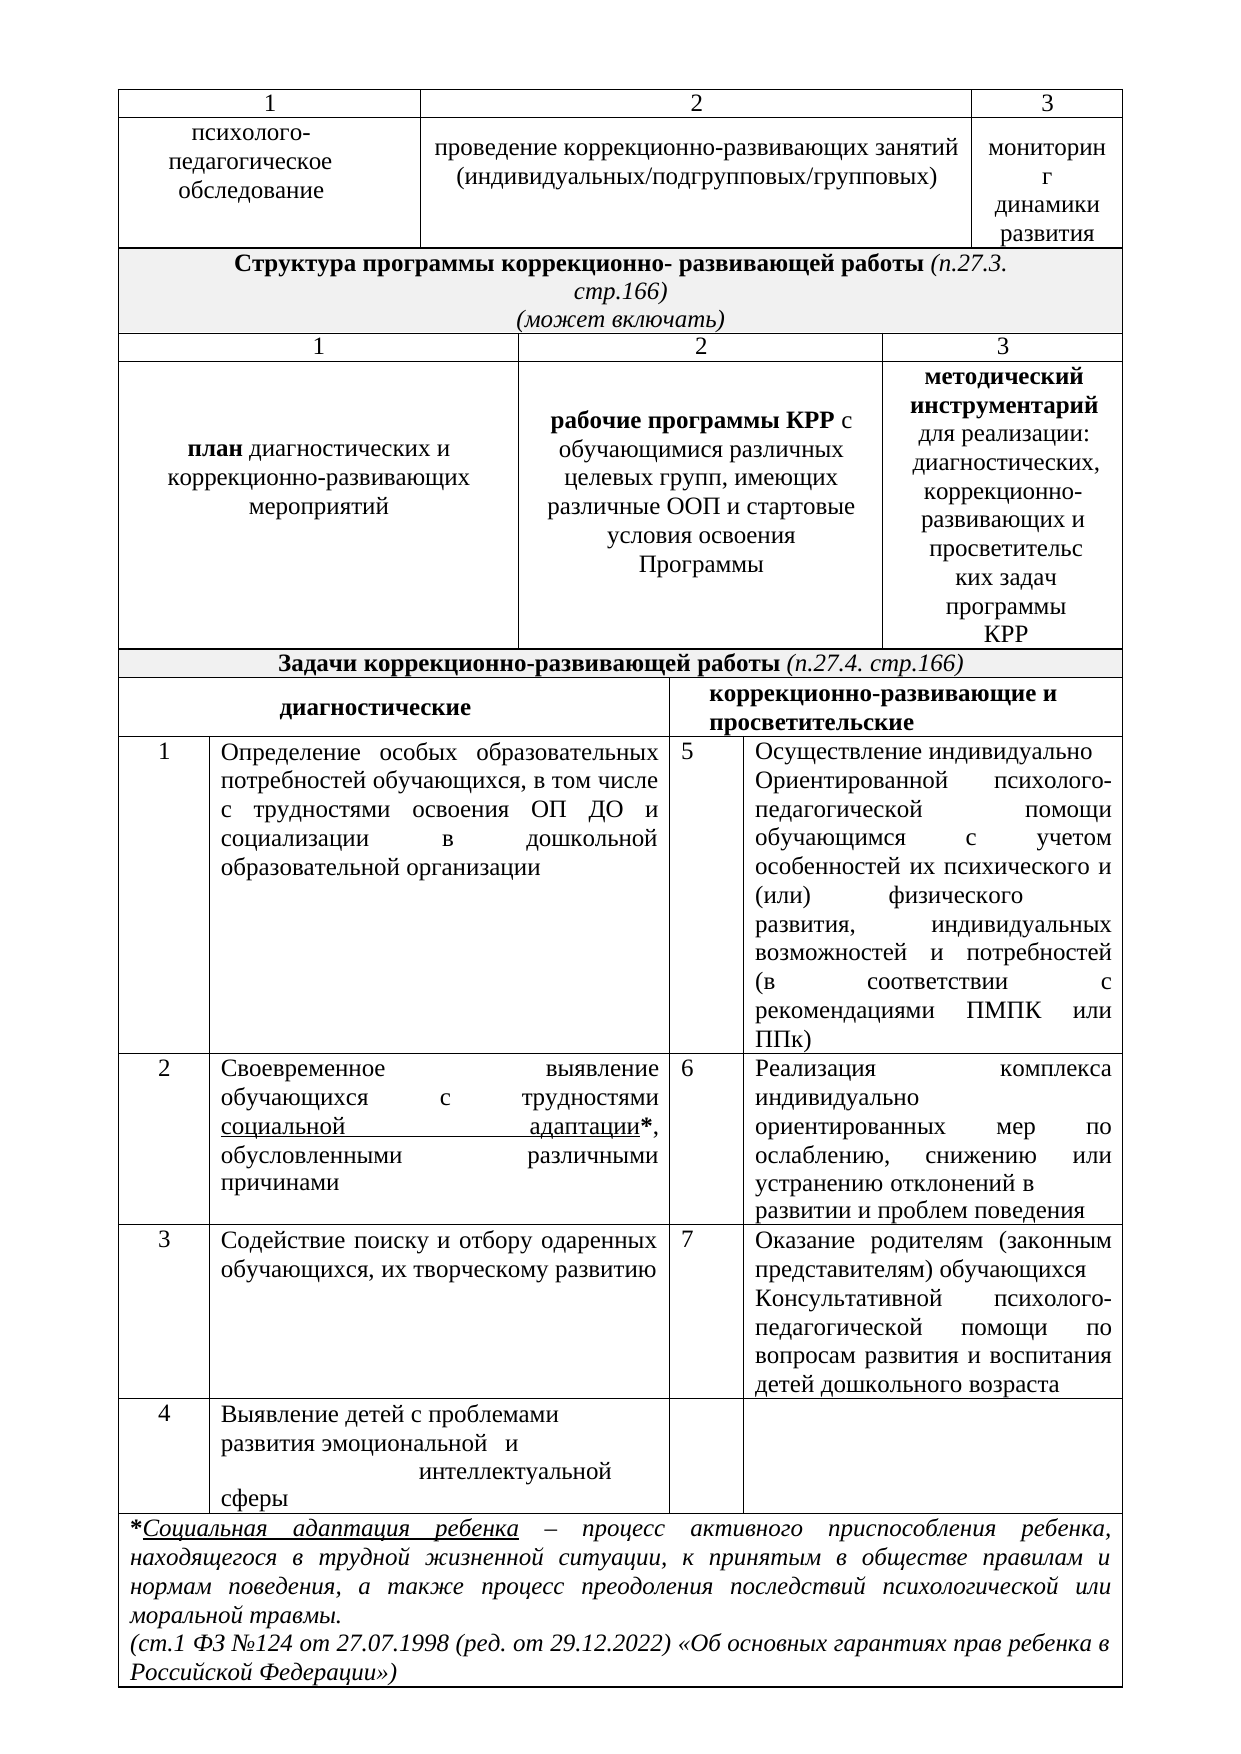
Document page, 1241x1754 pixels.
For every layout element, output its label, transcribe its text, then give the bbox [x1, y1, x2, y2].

table_cell Выявление детей с проблемами развития эмоциональной и интеллектуальной сферы [210, 1399, 669, 1512]
table_cell Осуществление индивидуально Ориентированной психолого- педагогической помощи обучающимся с учетом особенностей их психического и (или) физического развития, индивидуальных возможностей и потребностей (в соответствии с рекомендациями ПМПК или ППк) [744, 737, 1122, 1052]
table_cell Определение особых образовательных потребностей обучающихся, в том числе с трудностями освоения ОП ДО и социализации в дошкольной образовательной организации [210, 737, 669, 1052]
table_cell 7 [670, 1225, 743, 1398]
table_cell план диагностических и коррекционно-развивающих мероприятий [119, 362, 518, 648]
table_cell Содействие поиску и отбору одаренных обучающихся, их творческому развитию [210, 1225, 669, 1398]
table_cell 3 [972, 90, 1122, 117]
table_cell психолого- педагогическое обследование [119, 118, 420, 247]
table_cell 1 [119, 334, 518, 361]
table_cell [744, 1399, 1122, 1512]
table_cell 5 [670, 737, 743, 1052]
table_cell Своевременное выявление обучающихся с трудностями социальной адаптации*, обусловленными различными причинами [210, 1054, 669, 1224]
table_cell Задачи коррекционно-развивающей работы (п.27.4. стр.166) [119, 650, 1122, 677]
table_cell 2 [519, 334, 882, 361]
table_cell проведение коррекционно-развивающих занятий (индивидуальных/подгрупповых/групповых) [421, 118, 971, 247]
table_cell 1 [119, 737, 209, 1052]
table_cell Структура программы коррекционно- развивающей работы (п.27.3. стр.166) (может включать) [119, 249, 1122, 332]
table_cell мониторинг динамики развития [972, 118, 1122, 247]
table_cell 2 [119, 1054, 209, 1224]
table_cell *Социальная адаптация ребенка – процесс активного приспособления ребенка, находящегося в трудной жизненной ситуации, к принятым в обществе правилам и нормам поведения, а также процесс преодоления последствий психологической или моральной травмы. (ст.1 ФЗ №124 от 27.07.1998 (ред. от 29.12.2022) «Об основных гарантиях прав ребенка в Российской Федерации») [119, 1514, 1122, 1686]
table_cell 1 [119, 90, 420, 117]
table_cell Реализация комплекса индивидуально ориентированных мер по ослаблению, снижению или устранению отклонений в развитии и проблем поведения [744, 1054, 1122, 1224]
table_cell 2 [421, 90, 971, 117]
table_cell 4 [119, 1399, 209, 1512]
table_cell методический инструментарий для реализации: диагностических, коррекционно-развивающих и просветительских задач программы КРР [883, 362, 1122, 648]
table_cell 3 [119, 1225, 209, 1398]
table_cell коррекционно-развивающие и просветительские [670, 678, 1122, 736]
table_cell 6 [670, 1054, 743, 1224]
table_cell [670, 1399, 743, 1512]
table_cell 3 [883, 334, 1122, 361]
table_cell рабочие программы КРР с обучающимися различных целевых групп, имеющих различные ООП и стартовые условия освоения Программы [519, 362, 882, 648]
table_cell Оказание родителям (законным представителям) обучающихся Консультативной психолого- педагогической помощи по вопросам развития и воспитания детей дошкольного возраста [744, 1225, 1122, 1398]
table_cell диагностические [119, 678, 669, 736]
